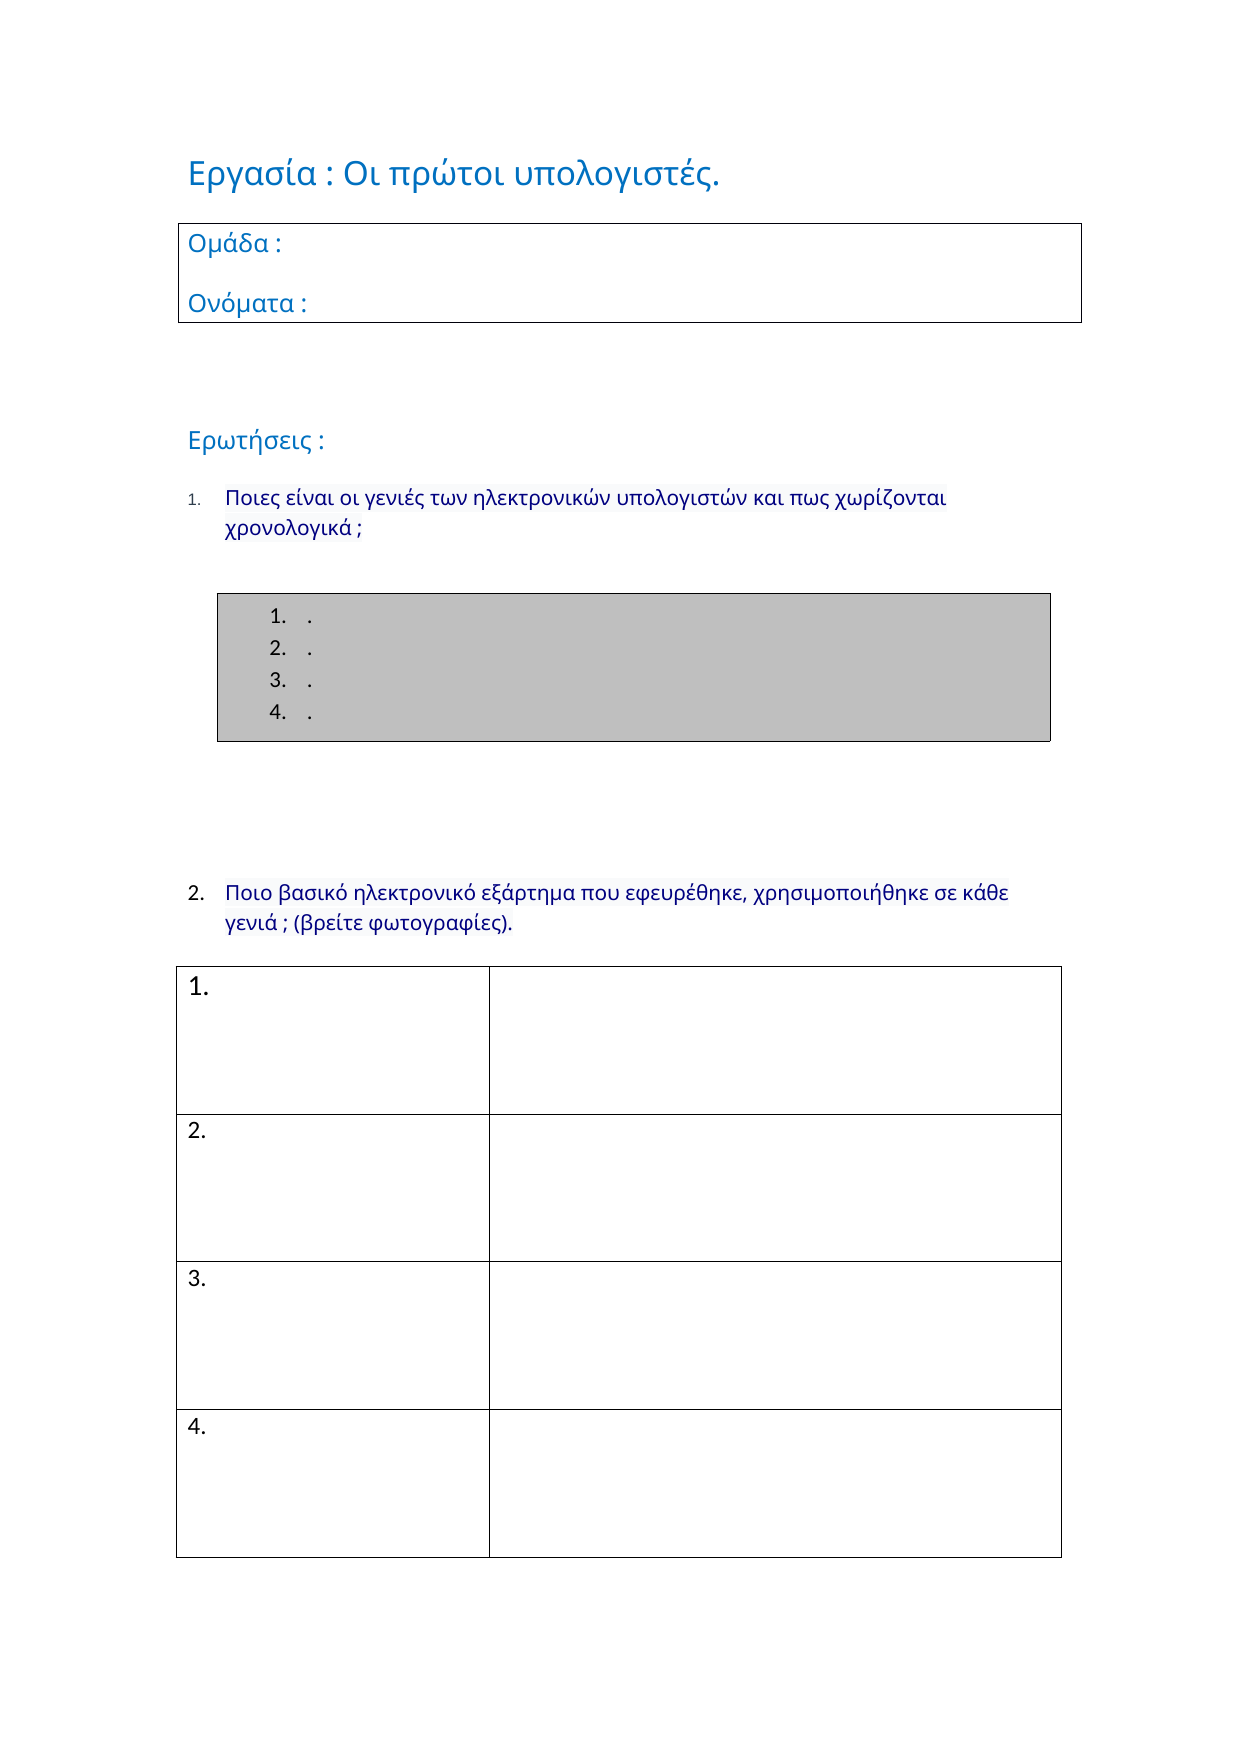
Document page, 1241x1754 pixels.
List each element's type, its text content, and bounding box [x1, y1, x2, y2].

table_cell 4. [177, 1410, 489, 1557]
table_cell [490, 1262, 1061, 1409]
table_cell 2. [177, 1115, 489, 1261]
text Ερωτήσεις : [187, 422, 1073, 456]
list Ποιες είναι οι γενιές των ηλεκτρονικών υπολογιστών και πως χωρίζονται χρονολογικά ; [187, 482, 1073, 542]
text Εργασία : Οι πρώτοι υπολογιστές. [187, 150, 1073, 195]
table_cell 3. [177, 1262, 489, 1409]
table_header 1. [177, 967, 489, 1113]
table_cell [490, 1410, 1061, 1557]
table_cell [490, 1115, 1061, 1261]
table_header [490, 967, 1061, 1113]
text Ονόματα : [179, 283, 1081, 322]
text Ομάδα : [179, 224, 1081, 260]
list Ποιο βασικό ηλεκτρονικό εξάρτημα που εφευρέθηκε, χρησιμοποιήθηκε σε κάθε γενιά ; (βρείτε φωτογραφίες). [187, 877, 1073, 966]
